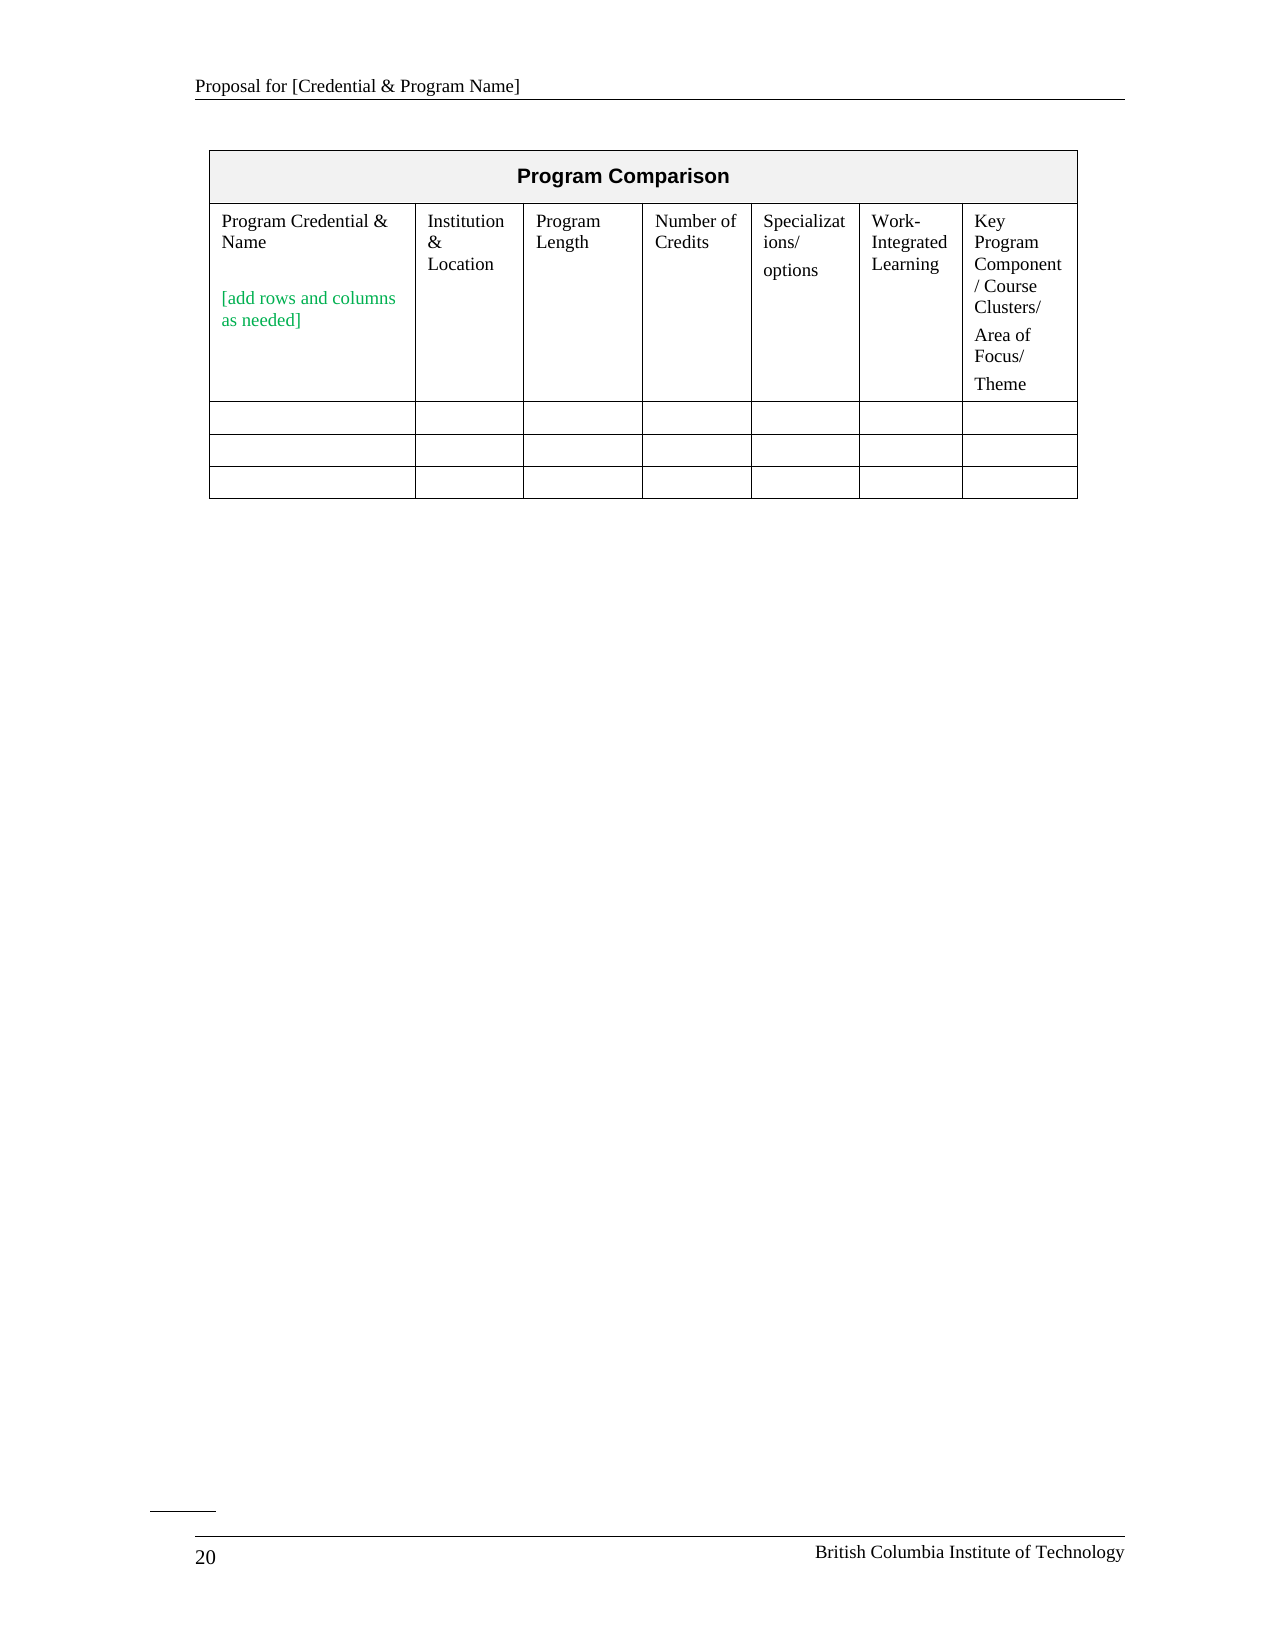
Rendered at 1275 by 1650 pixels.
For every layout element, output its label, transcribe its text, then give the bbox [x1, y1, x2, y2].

table_header [962, 151, 1077, 202]
table_cell [210, 435, 415, 466]
table_cell [963, 467, 1077, 498]
table_cell [524, 402, 642, 433]
table_cell [643, 435, 751, 466]
table_cell [752, 467, 859, 498]
table_cell Institution & Location [416, 204, 523, 401]
table_cell [963, 435, 1077, 466]
table_cell [963, 402, 1077, 433]
table_cell Program Credential & Name [add rows and columns as needed] [210, 204, 415, 401]
table_cell [860, 467, 962, 498]
table_cell [860, 435, 962, 466]
table_cell [210, 402, 415, 433]
table_cell Specializations/ options [752, 204, 859, 401]
table_cell [416, 435, 523, 466]
table_cell [752, 402, 859, 433]
table_cell [524, 467, 642, 498]
table_header Program Comparison [210, 151, 962, 202]
table_cell Number of Credits [643, 204, 751, 401]
table_cell [752, 435, 859, 466]
table_cell [416, 467, 523, 498]
table_cell [643, 467, 751, 498]
table_cell Program Length [524, 204, 642, 401]
table_cell [416, 402, 523, 433]
table_cell [524, 435, 642, 466]
table_cell Work-Integrated Learning [860, 204, 962, 401]
table_cell [210, 467, 415, 498]
table_cell [643, 402, 751, 433]
table_cell Key Program Component/ Course Clusters/ Area of Focus/ Theme [963, 204, 1077, 401]
table_cell [860, 402, 962, 433]
